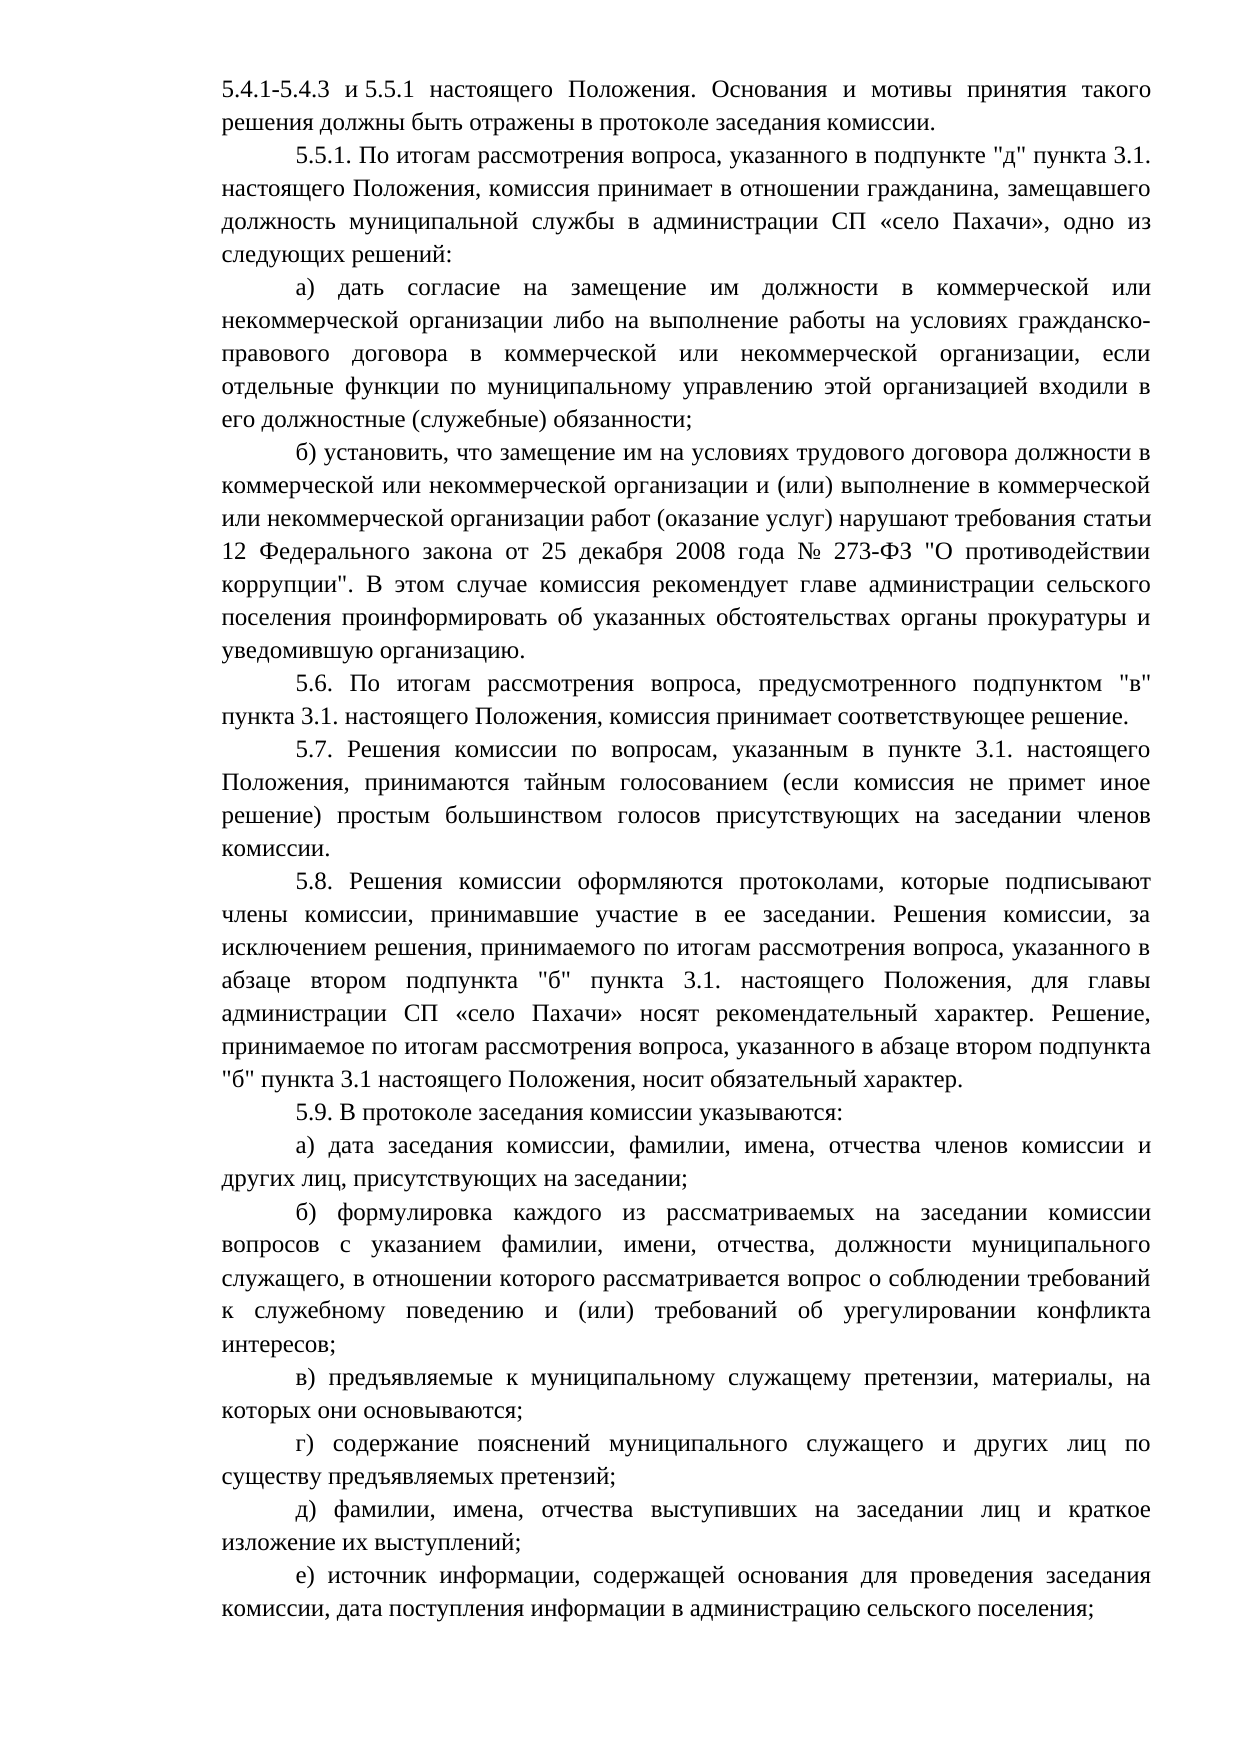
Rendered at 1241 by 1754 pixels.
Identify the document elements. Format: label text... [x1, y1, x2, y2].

text в) предъявляемые к муниципальному служащему претензии, материалы, на которых они основываются; [221, 1362, 1152, 1423]
text а) дата заседания комиссии, фамилии, имена, отчества членов комиссии и других лиц, присутствующих на заседании; [221, 1131, 1152, 1192]
text г) содержание пояснений муниципального служащего и других лиц по существу предъявляемых претензий; [221, 1428, 1152, 1489]
text б) установить, что замещение им на условиях трудового договора должности в коммерческой или некоммерческой организации и (или) выполнение в коммерческой или некоммерческой организации работ (оказание услуг) нарушают требования статьи 12 Федерального закона от 25 декабря 2008 года № 273-ФЗ "О противодействии коррупции". В этом случае комиссия рекомендует главе администрации сельского поселения проинформировать об указанных обстоятельствах органы прокуратуры и уведомившую организацию. [221, 437, 1152, 664]
text б) формулировка каждого из рассматриваемых на заседании комиссии вопросов с указанием фамилии, имени, отчества, должности муниципального служащего, в отношении которого рассматривается вопрос о соблюдении требований к служебному поведению и (или) требований об урегулировании конфликта интересов; [221, 1197, 1152, 1357]
text 5.9. В протоколе заседания комиссии указываются: [221, 1097, 1152, 1126]
text д) фамилии, имена, отчества выступивших на заседании лиц и краткое изложение их выступлений; [221, 1494, 1152, 1556]
text а) дать согласие на замещение им должности в коммерческой или некоммерческой организации либо на выполнение работы на условиях гражданско-правового договора в коммерческой или некоммерческой организации, если отдельные функции по муниципальному управлению этой организацией входили в его должностные (служебные) обязанности; [221, 272, 1152, 433]
text 5.5.1. По итогам рассмотрения вопроса, указанного в подпункте "д" пункта 3.1. настоящего Положения, комиссия принимает в отношении гражданина, замещавшего должность муниципальной службы в администрации СП «село Пахачи», одно из следующих решений: [221, 140, 1152, 268]
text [221, 74, 1152, 136]
text 5.7. Решения комиссии по вопросам, указанным в пункте 3.1. настоящего Положения, принимаются тайным голосованием (если комиссия не примет иное решение) простым большинством голосов присутствующих на заседании членов комиссии. [221, 734, 1152, 862]
text 5.6. По итогам рассмотрения вопроса, предусмотренного подпунктом "в" пункта 3.1. настоящего Положения, комиссия принимает соответствующее решение. [221, 668, 1152, 730]
text 5.8. Решения комиссии оформляются протоколами, которые подписывают члены комиссии, принимавшие участие в ее заседании. Решения комиссии, за исключением решения, принимаемого по итогам рассмотрения вопроса, указанного в абзаце втором подпункта "б" пункта 3.1. настоящего Положения, для главы администрации СП «село Пахачи» носят рекомендательный характер. Решение, принимаемое по итогам рассмотрения вопроса, указанного в абзаце втором подпункта "б" пункта 3.1 настоящего Положения, носит обязательный характер. [221, 866, 1152, 1093]
text е) источник информации, содержащей основания для проведения заседания комиссии, дата поступления информации в администрацию сельского поселения; [221, 1560, 1152, 1622]
